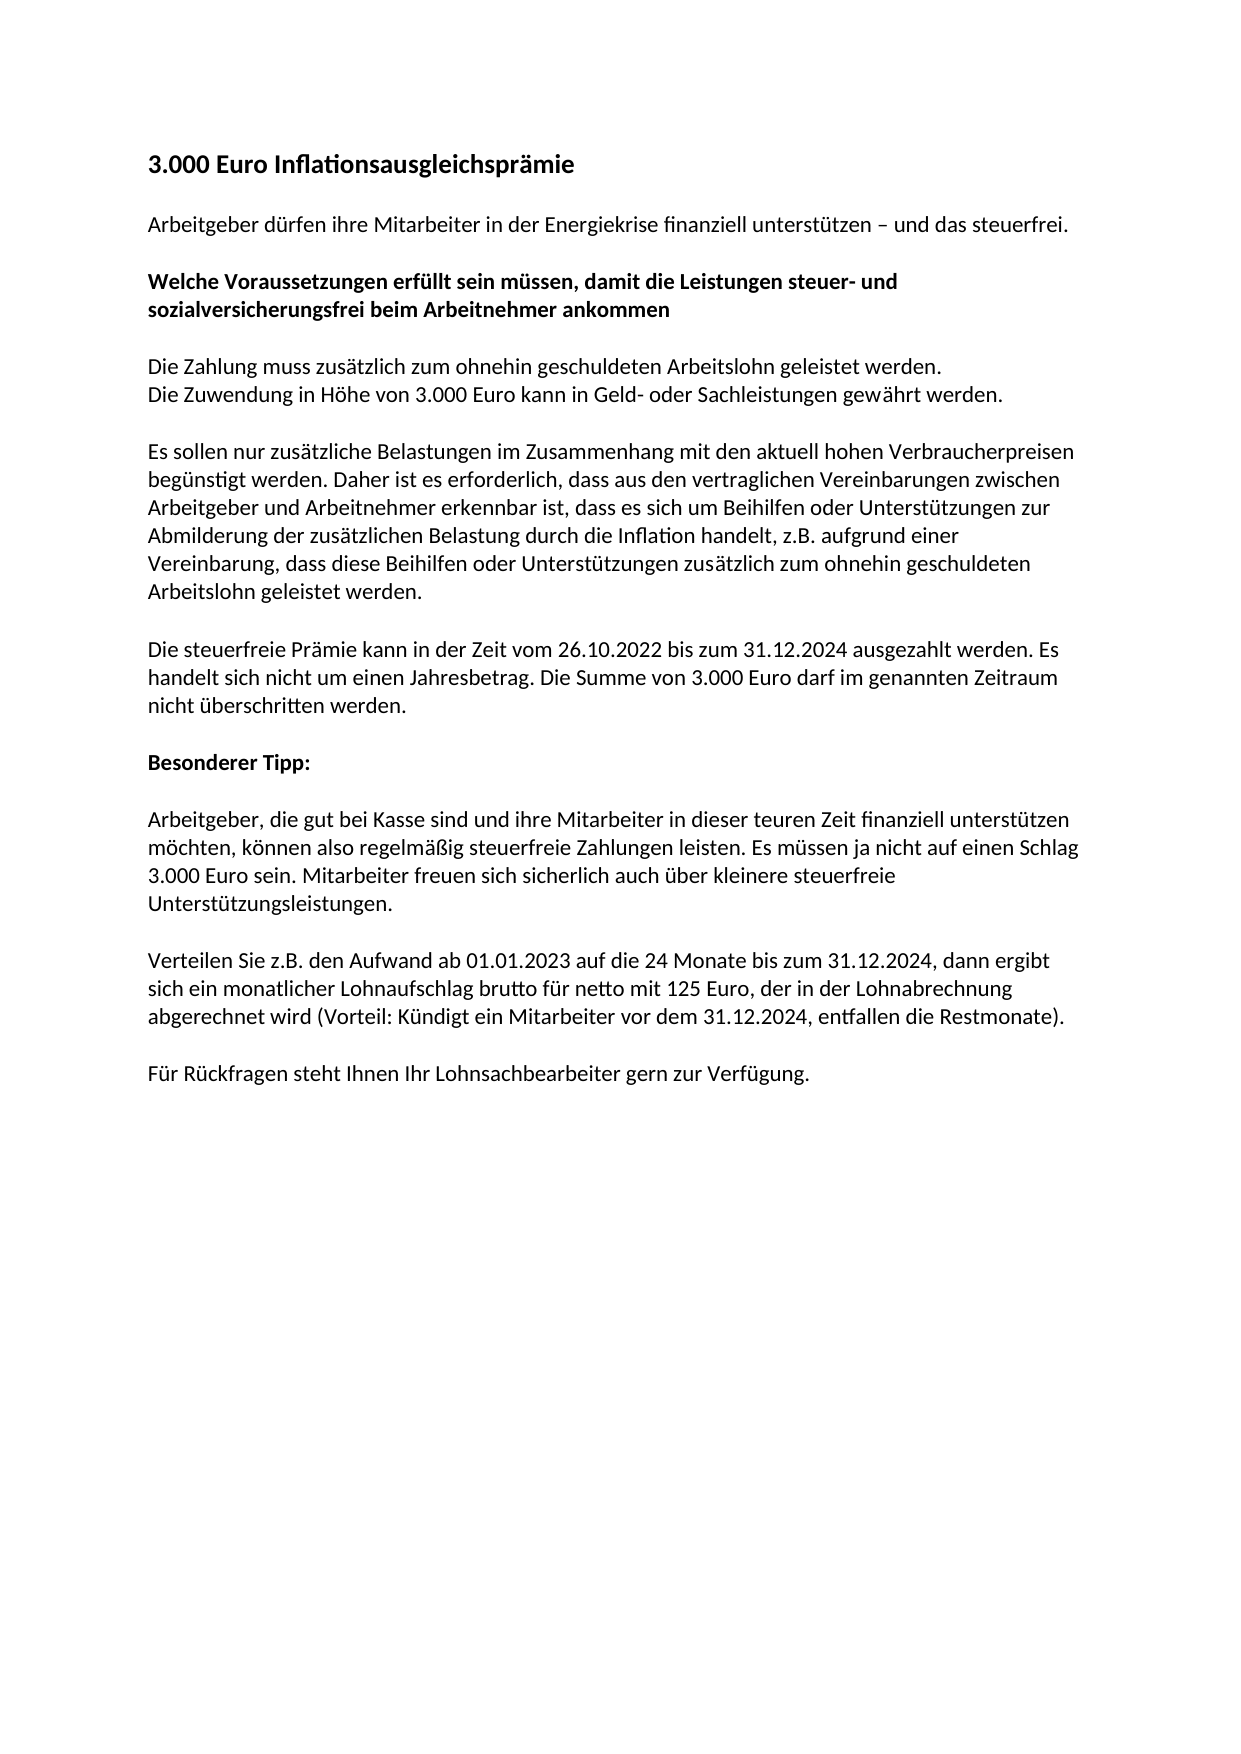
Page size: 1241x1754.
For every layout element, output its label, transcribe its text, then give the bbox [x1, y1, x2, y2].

text Die steuerfreie Prämie kann in der Zeit vom 26.10.2022 bis zum 31.12.2024 ausgezahlt werden. Es handelt sich nicht um einen Jahresbetrag. Die Summe von 3.000 Euro darf im genannten Zeitraum nicht überschritten werden. [148, 635, 1093, 719]
text Welche Voraussetzungen erfüllt sein müssen, damit die Leistungen steuer- und sozialversicherungsfrei beim Arbeitnehmer ankommen [148, 267, 1093, 323]
text Verteilen Sie z.B. den Aufwand ab 01.01.2023 auf die 24 Monate bis zum 31.12.2024, dann ergibt sich ein monatlicher Lohnaufschlag brutto für netto mit 125 Euro, der in der Lohnabrechnung abgerechnet wird (Vorteil: Kündigt ein Mitarbeiter vor dem 31.12.2024, entfallen die Restmonate). [148, 946, 1093, 1030]
text 3.000 Euro Inflationsausgleichsprämie [148, 148, 1093, 181]
text Arbeitgeber dürfen ihre Mitarbeiter in der Energiekrise finanziell unterstützen – und das steuerfrei. [148, 210, 1093, 238]
text Arbeitgeber, die gut bei Kasse sind und ihre Mitarbeiter in dieser teuren Zeit finanziell unterstützen möchten, können also regelmäßig steuerfreie Zahlungen leisten. Es müssen ja nicht auf einen Schlag 3.000 Euro sein. Mitarbeiter freuen sich sicherlich auch über kleinere steuerfreie Unterstützungsleistungen. [148, 805, 1093, 917]
text Die Zahlung muss zusätzlich zum ohnehin geschuldeten Arbeitslohn geleistet werden. Die Zuwendung in Höhe von 3.000 Euro kann in Geld- oder Sachleistungen gewährt werden. [148, 352, 1093, 408]
text Für Rückfragen steht Ihnen Ihr Lohnsachbearbeiter gern zur Verfügung. [148, 1059, 1093, 1088]
text Es sollen nur zusätzliche Belastungen im Zusammenhang mit den aktuell hohen Verbraucherpreisen begünstigt werden. Daher ist es erforderlich, dass aus den vertraglichen Vereinbarungen zwischen Arbeitgeber und Arbeitnehmer erkennbar ist, dass es sich um Beihilfen oder Unterstützungen zur Abmilderung der zusätzlichen Belastung durch die Inflation handelt, z.B. aufgrund einer Vereinbarung, dass diese Beihilfen oder Unterstützungen zusätzlich zum ohnehin geschuldeten Arbeitslohn geleistet werden. [148, 437, 1093, 606]
text Besonderer Tipp: [148, 748, 1093, 776]
